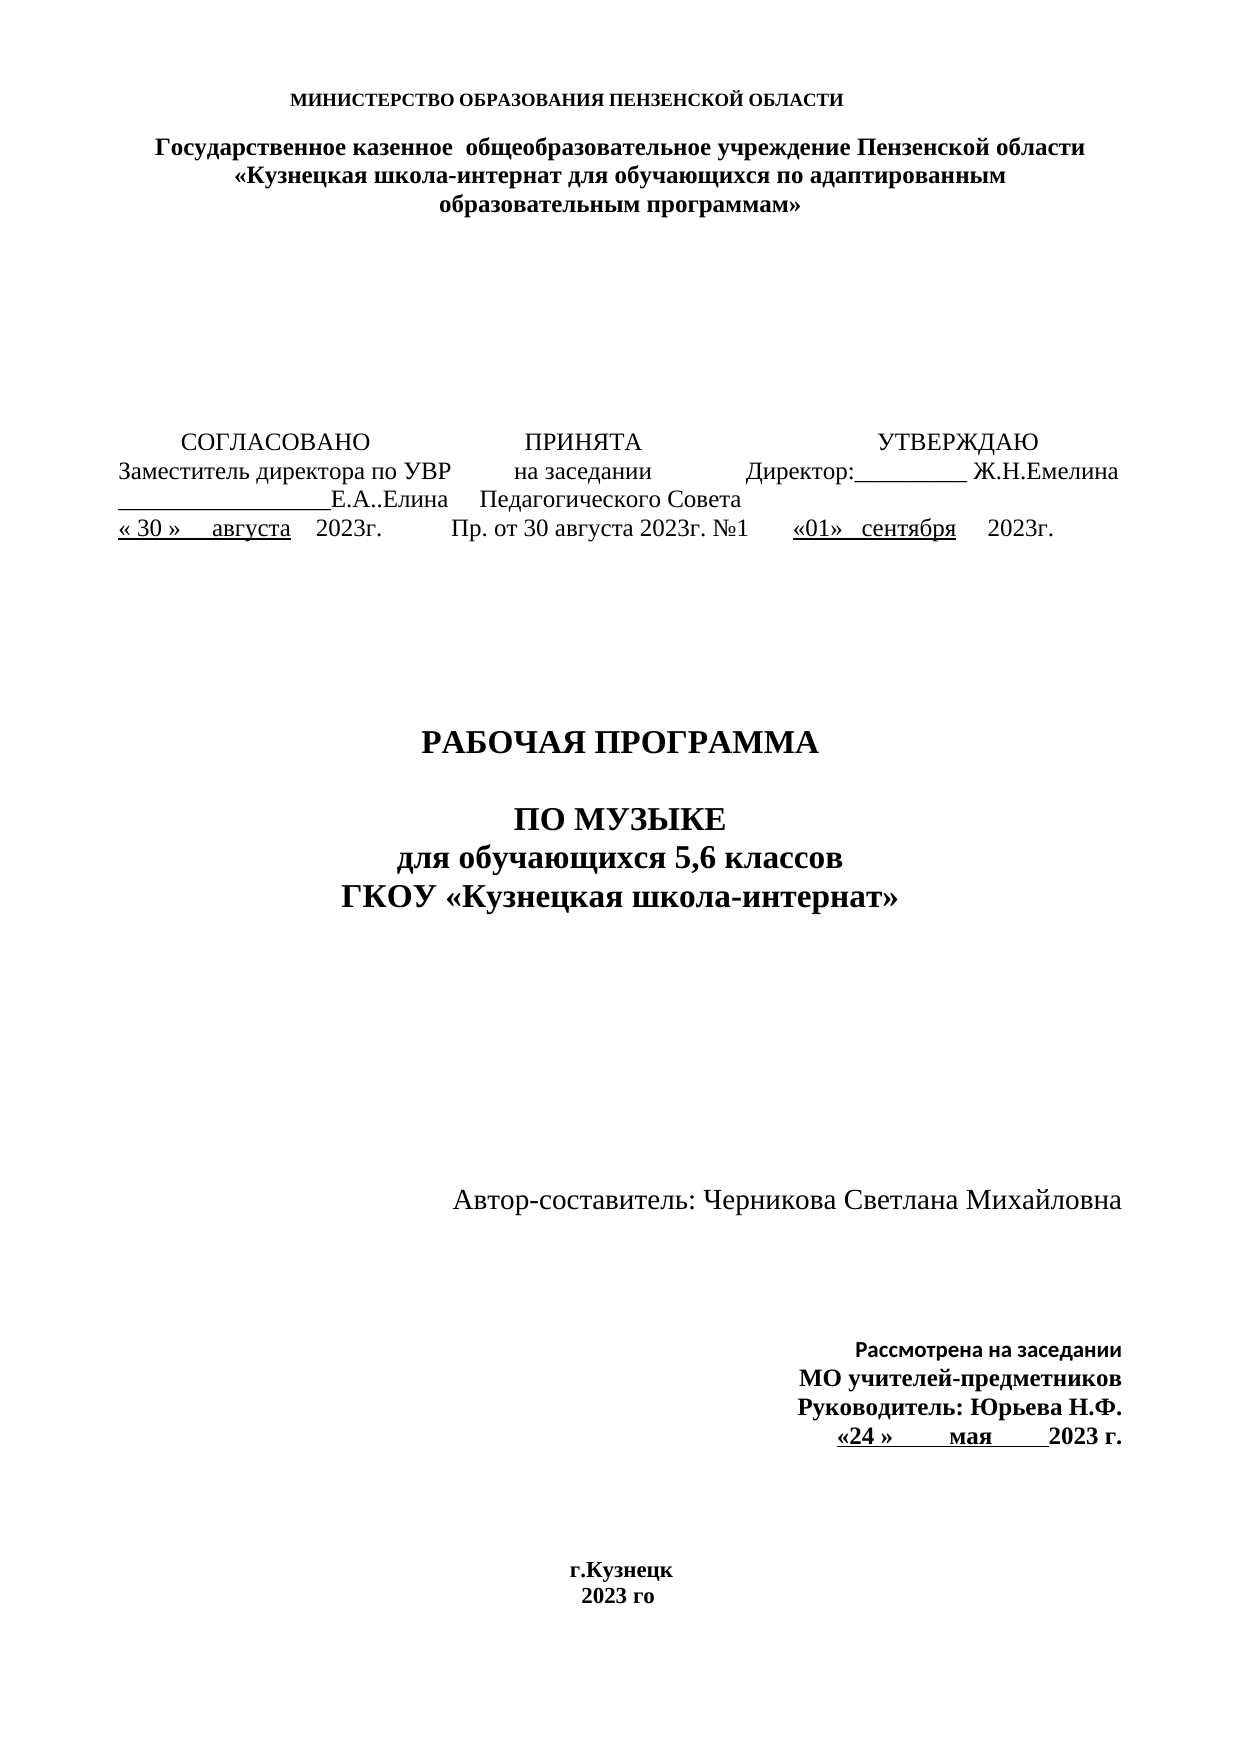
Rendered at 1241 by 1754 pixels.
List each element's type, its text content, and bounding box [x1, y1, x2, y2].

text «Кузнецкая школа-интернат для обучающихся по адаптированным [118, 161, 1122, 189]
text _________________Е.А..Елина Педагогического Совета « 30 » августа 2023г. Пр. от 30 августа 2023г. №1 «01» сентября 2023г. [118, 484, 1122, 542]
text образовательным программам» [118, 189, 1122, 218]
text МО учителей-предметников [118, 1363, 1122, 1392]
text «24 » мая 2023 г. [118, 1421, 1122, 1449]
text ПО МУЗЫКЕ [118, 799, 1122, 838]
text 2023 го [118, 1582, 1122, 1608]
text Руководитель: Юрьева Н.Ф. [118, 1392, 1122, 1421]
text Автор-составитель: Черникова Светлана Михайловна [118, 1182, 1122, 1216]
title МИНИСТЕРСТВО ОБРАЗОВАНИЯ ПЕНЗЕНСКОЙ ОБЛАСТИ [118, 89, 1122, 110]
text для обучающихся 5,6 классов [118, 838, 1122, 876]
text CОГЛАСОВАНО ПРИНЯТА УТВЕРЖДАЮ [118, 427, 1122, 456]
text Заместитель директора по УВР на заседании Директор:_________ Ж.Н.Емелина [118, 456, 1122, 484]
text Государственное казенное общеобразовательное учреждение Пензенской области [118, 132, 1122, 161]
text г.Кузнецк [118, 1556, 1122, 1582]
text Рассмотрена на заседании [118, 1335, 1122, 1363]
text ГКОУ «Кузнецкая школа-интернат» [118, 876, 1122, 914]
text РАБОЧАЯ ПРОГРАММА [118, 723, 1122, 761]
